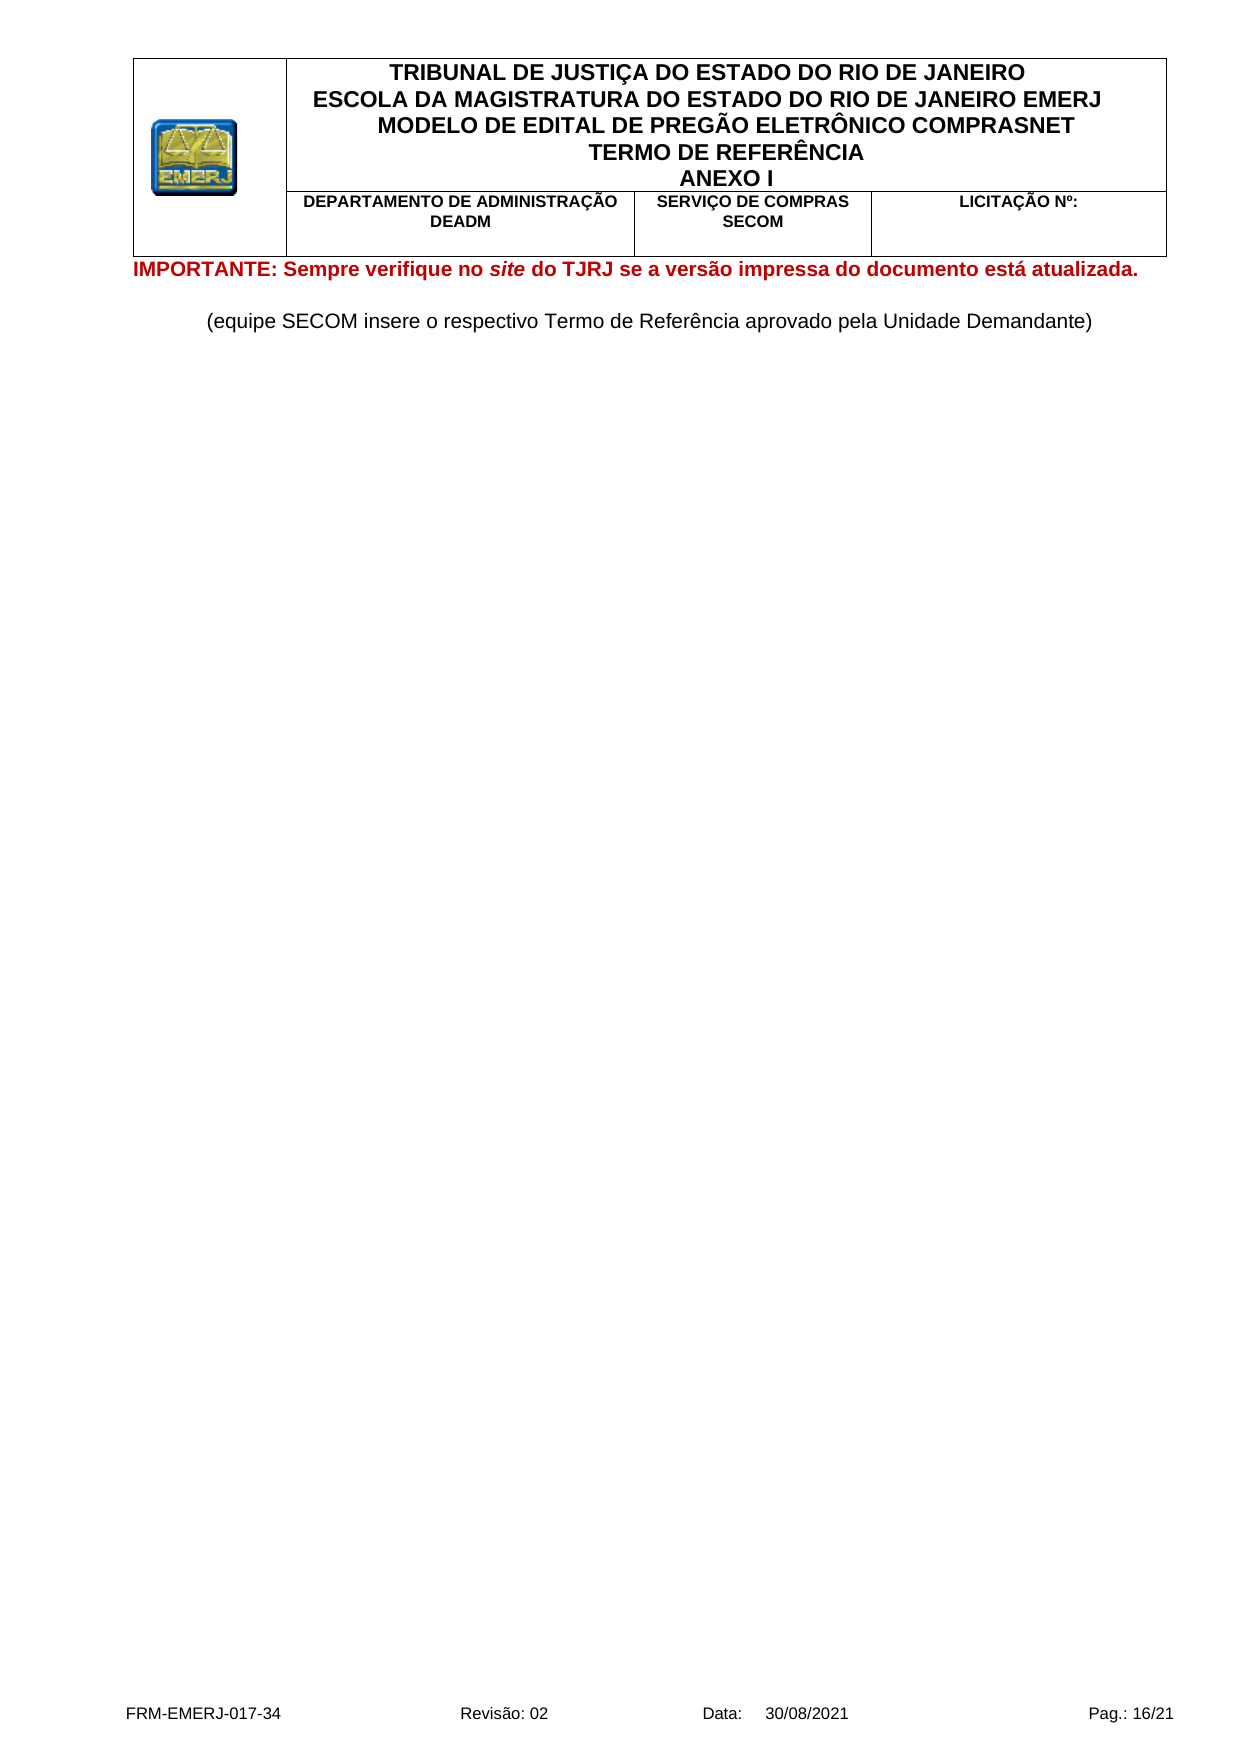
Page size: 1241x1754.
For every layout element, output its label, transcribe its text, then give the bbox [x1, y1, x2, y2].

text (equipe SECOM insere o respectivo Termo de Referência aprovado pela Unidade Demandante) [148, 309, 1152, 333]
picture [151, 119, 238, 196]
